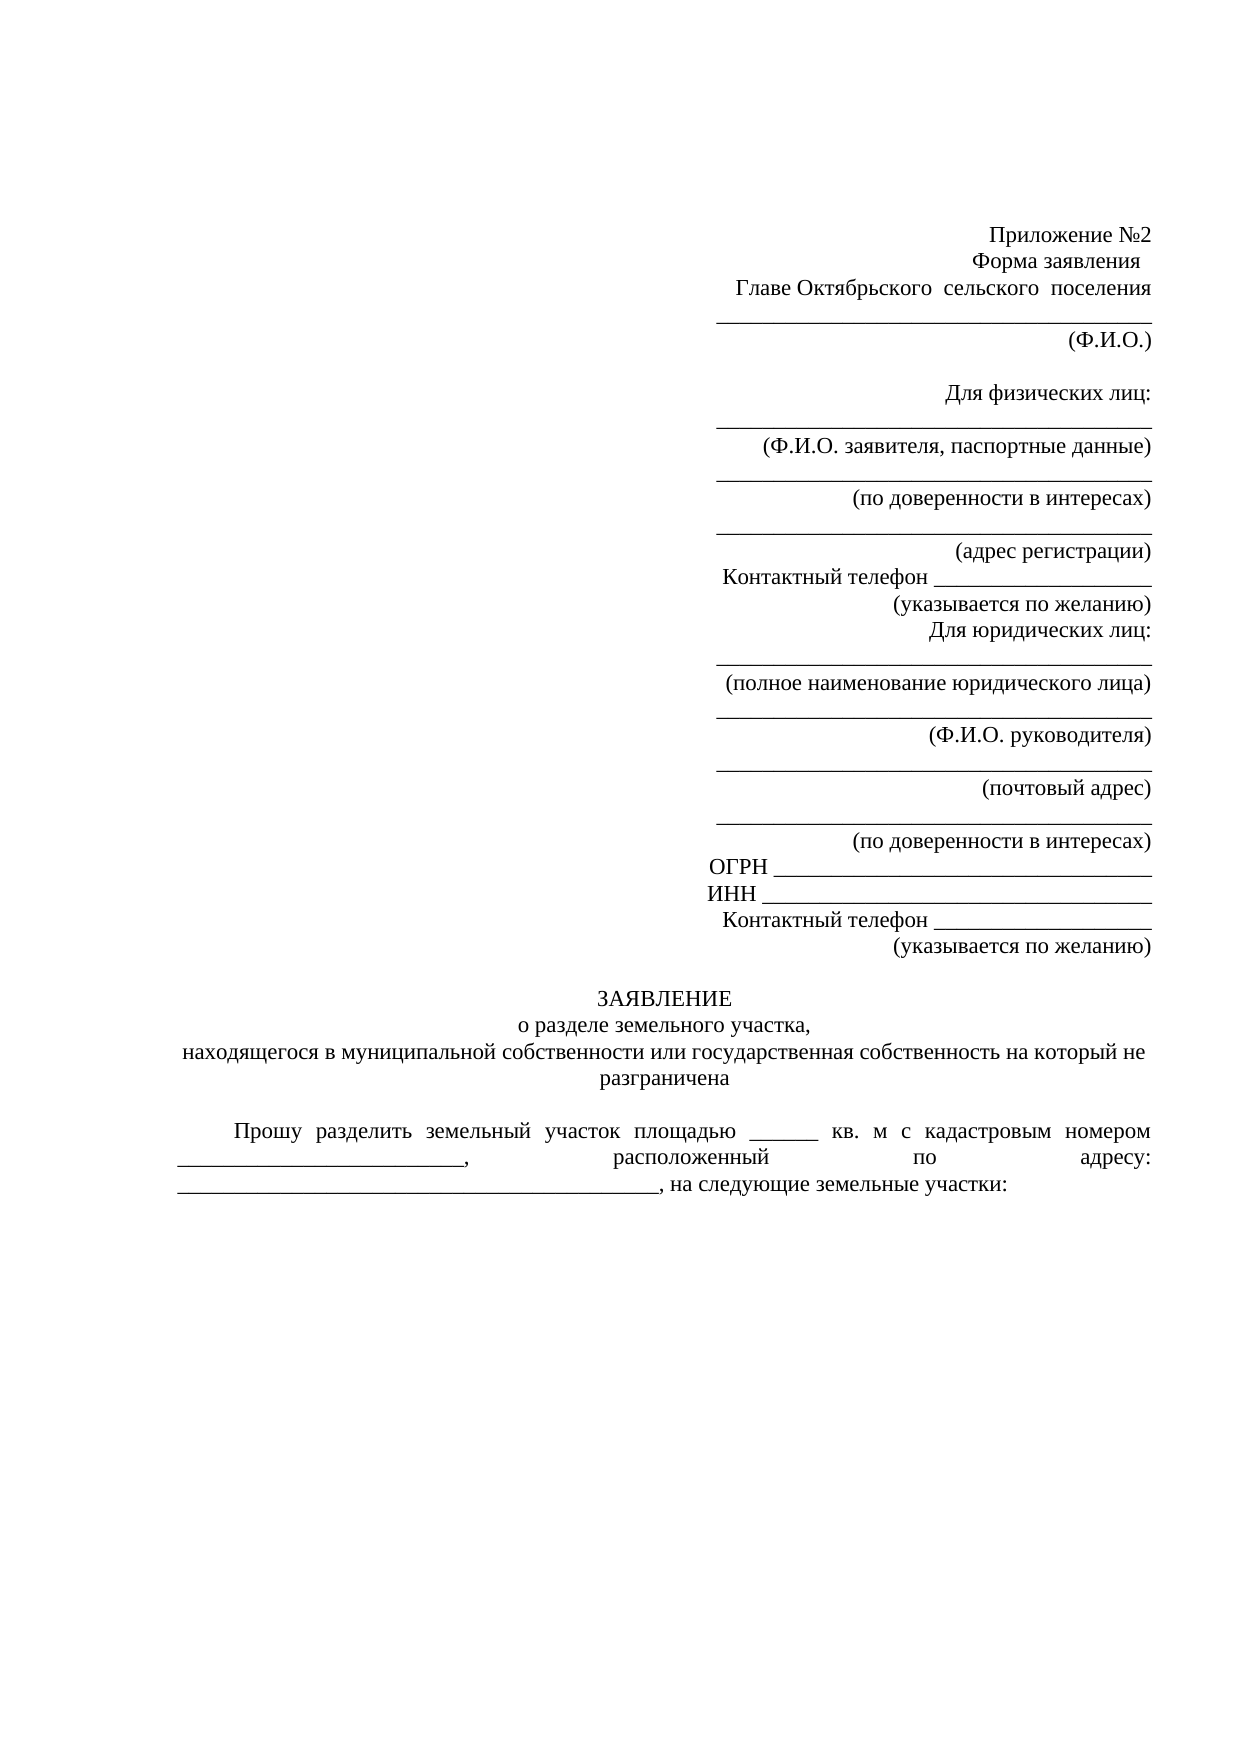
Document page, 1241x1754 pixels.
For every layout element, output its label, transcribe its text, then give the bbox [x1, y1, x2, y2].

text ______________________________________ [177, 405, 1152, 432]
text (указывается по желанию) [177, 932, 1152, 959]
text (по доверенности в интересах) [177, 484, 1152, 511]
text (по доверенности в интересах) [177, 827, 1152, 853]
text ОГРН _________________________________ [177, 853, 1152, 880]
text Для юридических лиц: [177, 616, 1152, 642]
text Форма заявления [177, 247, 1152, 273]
text (полное наименование юридического лица) [177, 669, 1152, 695]
text ______________________________________ [177, 511, 1152, 537]
text (адрес регистрации) [177, 537, 1152, 563]
text ______________________________________ [177, 801, 1152, 827]
text (Ф.И.О. руководителя) [177, 722, 1152, 748]
text (указывается по желанию) [177, 590, 1152, 616]
text Приложение №2 [177, 221, 1152, 247]
text ______________________________________ [177, 300, 1152, 326]
text Прошу разделить земельный участок площадью ______ кв. м с кадастровым номером _________________________, расположенный по адресу: __________________________________________, на следующие земельные участки: [177, 1117, 1152, 1196]
text ______________________________________ [177, 695, 1152, 722]
text Главе Октябрьского сельского поселения [177, 273, 1152, 300]
text Для физических лиц: [177, 379, 1152, 405]
text о разделе земельного участка, [177, 1011, 1152, 1038]
text Контактный телефон ___________________ [177, 906, 1152, 932]
text ______________________________________ [177, 458, 1152, 484]
text ИНН __________________________________ [177, 880, 1152, 906]
text ______________________________________ [177, 748, 1152, 774]
text ЗАЯВЛЕНИЕ [177, 985, 1152, 1011]
text находящегося в муниципальной собственности или государственная собственность на который не разграничена [177, 1038, 1152, 1091]
text (Ф.И.О. заявителя, паспортные данные) [177, 432, 1152, 458]
text ______________________________________ [177, 642, 1152, 669]
text (почтовый адрес) [177, 774, 1152, 801]
text Контактный телефон ___________________ [177, 563, 1152, 590]
text (Ф.И.О.) [177, 326, 1152, 353]
